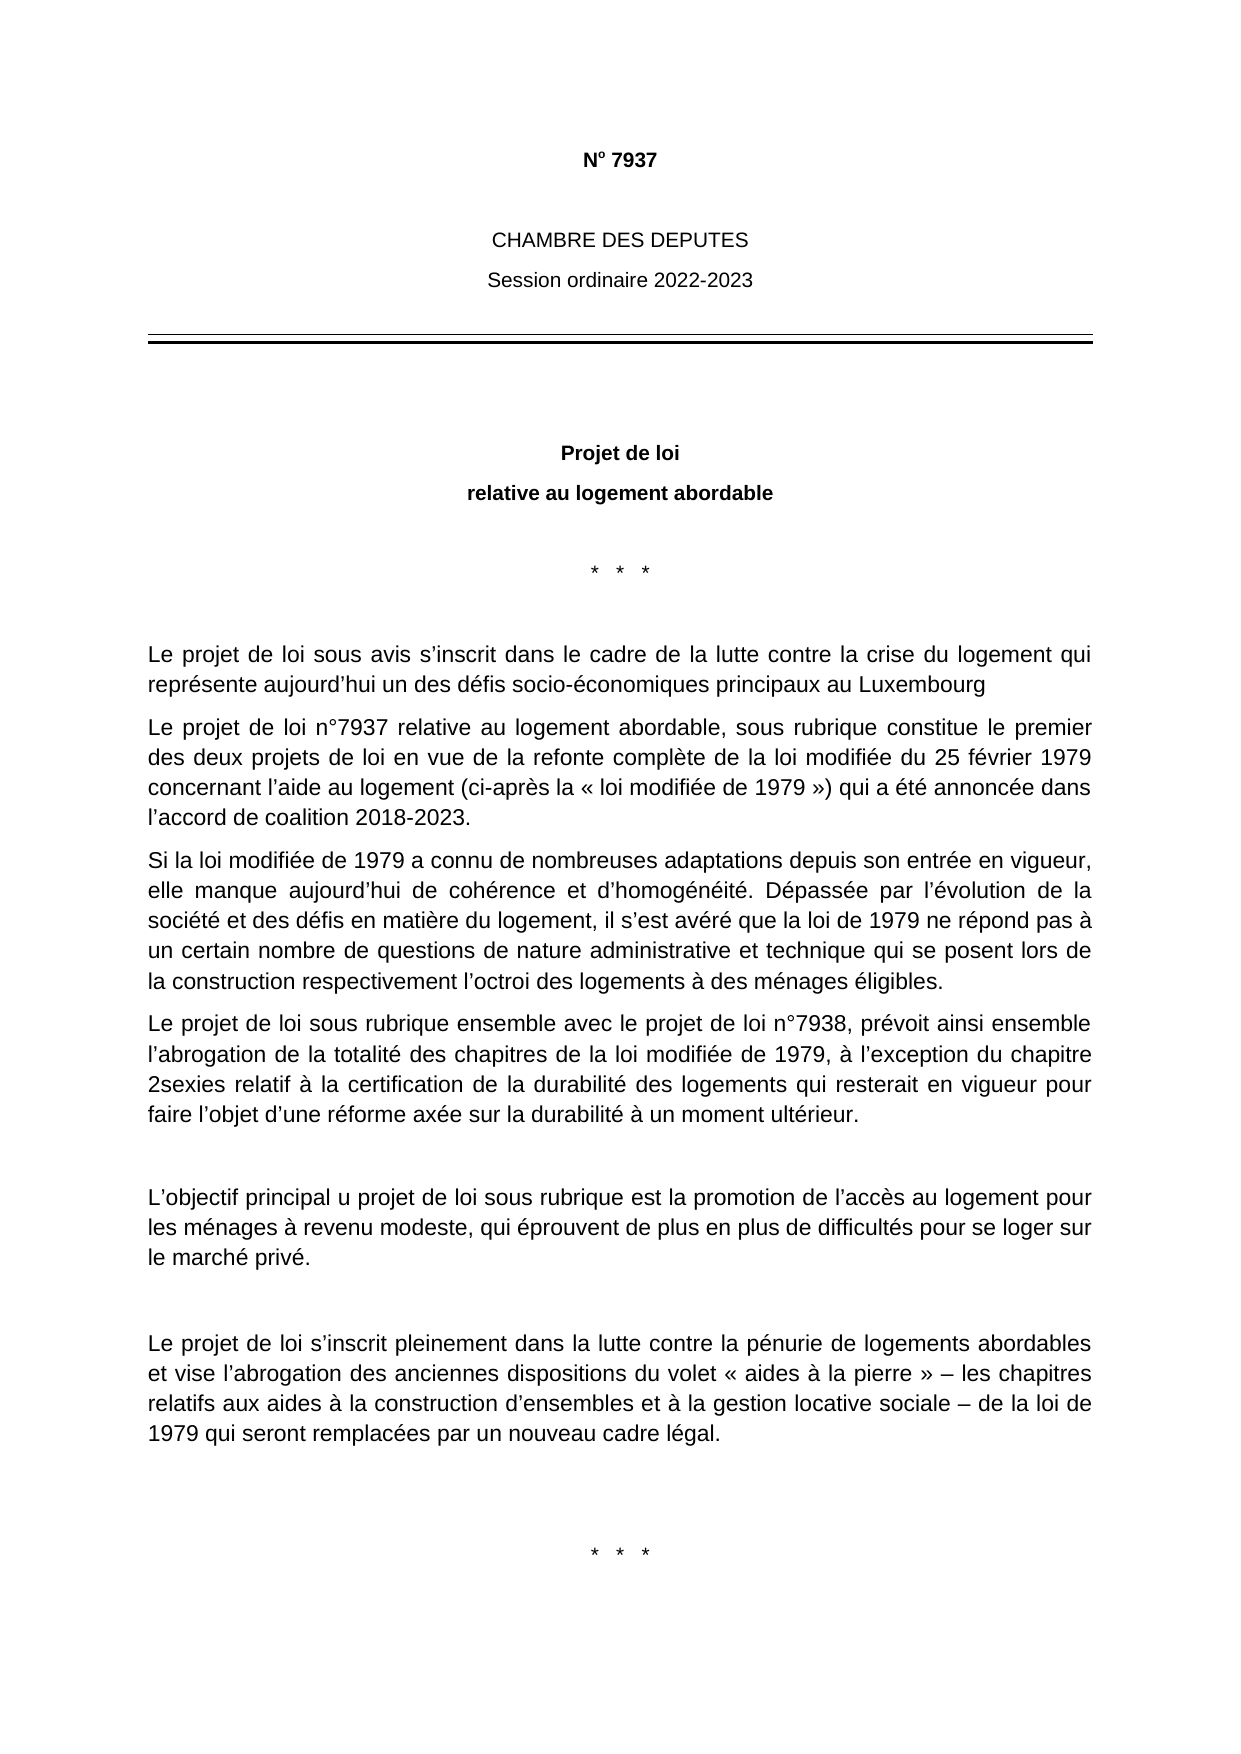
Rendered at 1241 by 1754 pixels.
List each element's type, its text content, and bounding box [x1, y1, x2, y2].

text Si la loi modifiée de 1979 a connu de nombreuses adaptations depuis son entrée en vigueur, elle manque aujourd’hui de cohérence et d’homogénéité. Dépassée par l’évolution de la société et des défis en matière du logement, il s’est avéré que la loi de 1979 ne répond pas à un certain nombre de questions de nature administrative et technique qui se posent lors de la construction respectivement l’octroi des logements à des ménages éligibles. [148, 847, 1093, 994]
text CHAMBRE DES DEPUTES [148, 228, 1093, 252]
text Session ordinaire 2022-2023 [148, 268, 1093, 292]
text Le projet de loi sous avis s’inscrit dans le cadre de la lutte contre la crise du logement qui représente aujourd’hui un des défis socio-économiques principaux au Luxembourg [148, 641, 1093, 697]
text L’objectif principal u projet de loi sous rubrique est la promotion de l’accès au logement pour les ménages à revenu modeste, qui éprouvent de plus en plus de difficultés pour se loger sur le marché privé. [148, 1184, 1093, 1271]
text Projet de loi [148, 441, 1093, 464]
text relative au logement abordable [148, 481, 1093, 504]
text Le projet de loi n°7937 relative au logement abordable, sous rubrique constitue le premier des deux projets de loi en vue de la refonte complète de la loi modifiée du 25 février 1979 concernant l’aide au logement (ci-après la « loi modifiée de 1979 ») qui a été annoncée dans l’accord de coalition 2018-2023. [148, 713, 1093, 831]
text Le projet de loi sous rubrique ensemble avec le projet de loi n°7938, prévoit ainsi ensemble l’abrogation de la totalité des chapitres de la loi modifiée de 1979, à l’exception du chapitre 2sexies relatif à la certification de la durabilité des logements qui resterait en vigueur pour faire l’objet d’une réforme axée sur la durabilité à un moment ultérieur. [148, 1010, 1093, 1127]
text * * * [148, 1543, 1093, 1567]
text * * * [148, 561, 1093, 584]
text Le projet de loi s’inscrit pleinement dans la lutte contre la pénurie de logements abordables et vise l’abrogation des anciennes dispositions du volet « aides à la pierre » – les chapitres relatifs aux aides à la construction d’ensembles et à la gestion locative sociale – de la loi de 1979 qui seront remplacées par un nouveau cadre légal. [148, 1329, 1093, 1447]
text No 7937 [148, 148, 1093, 172]
